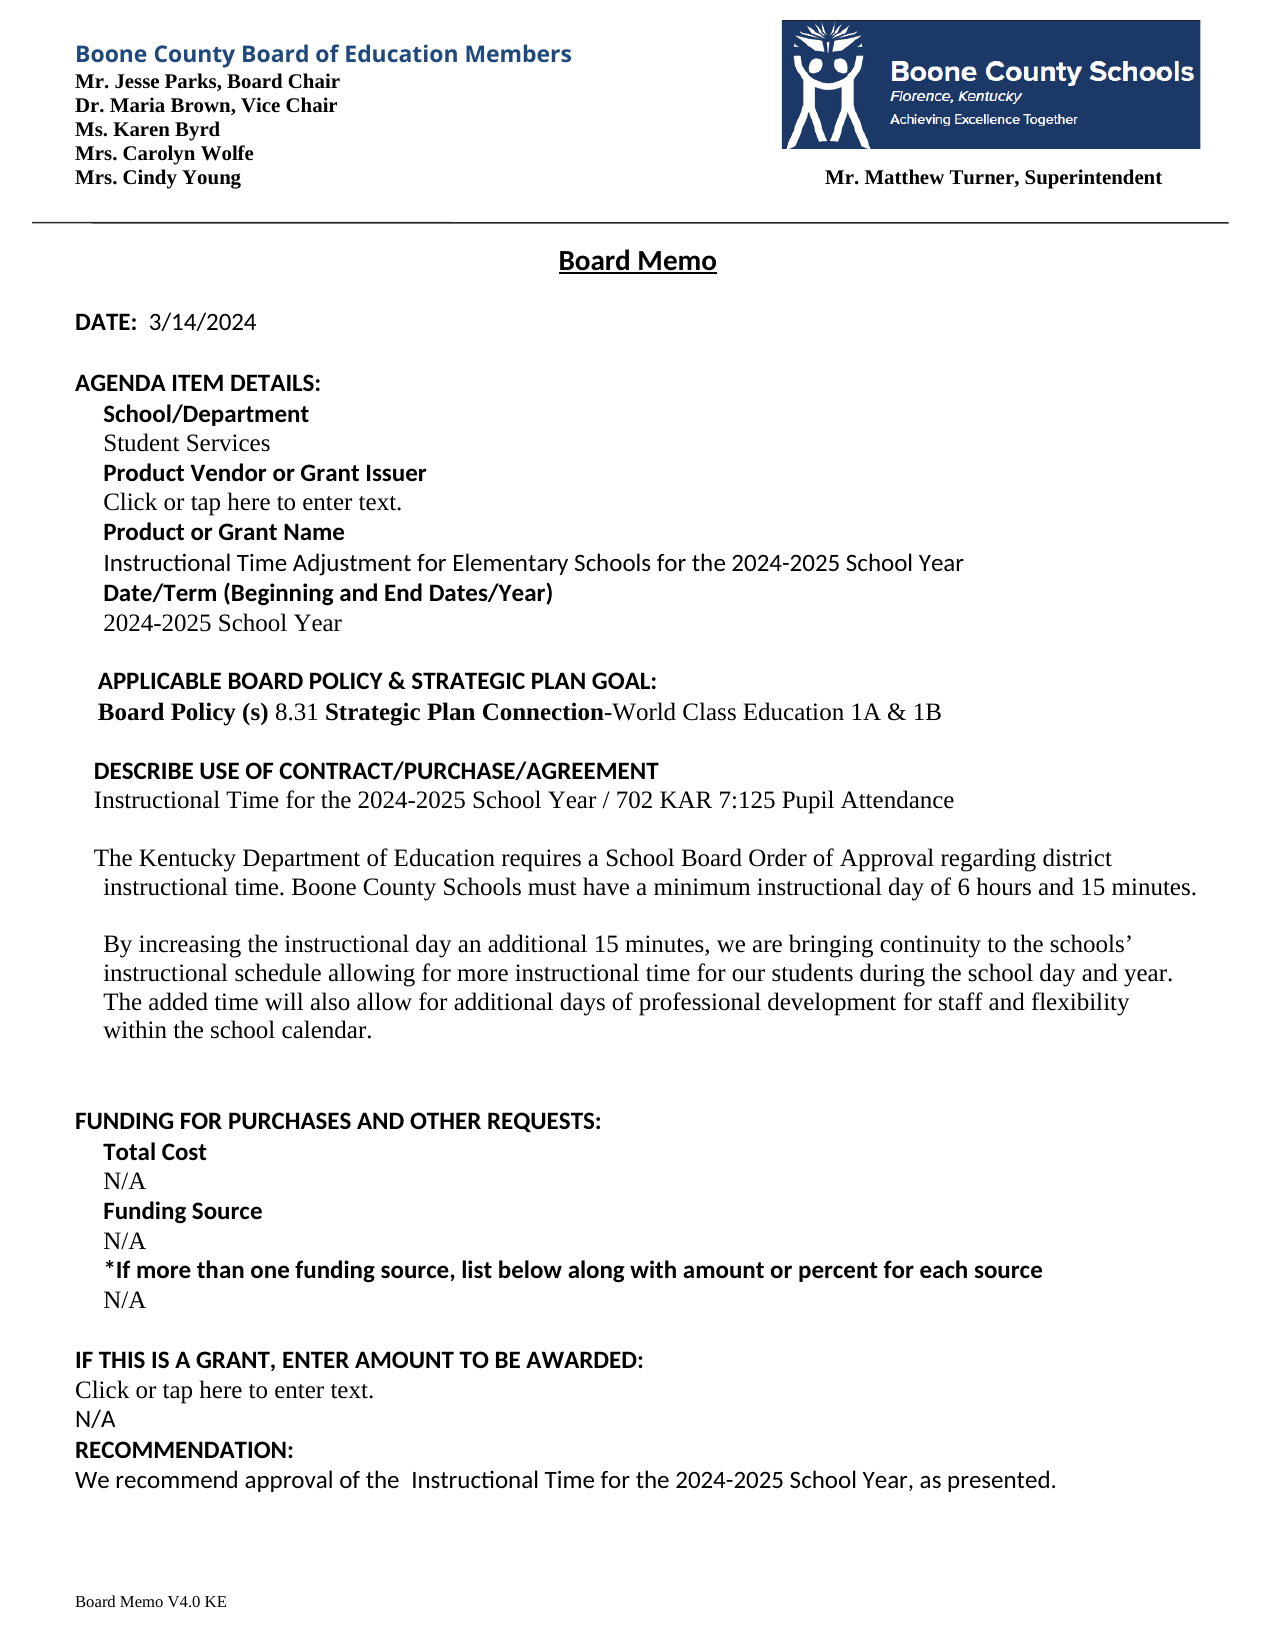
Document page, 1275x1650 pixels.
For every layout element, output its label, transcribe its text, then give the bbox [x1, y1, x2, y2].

picture [781, 20, 1201, 149]
text DATE: [75, 306, 1200, 337]
text FUNDING FOR PURCHASES AND OTHER REQUESTS: [75, 1105, 1200, 1136]
text Instructional Time Adjustment for Elementary Schools for the 2024-2025 School Year [75, 547, 1200, 577]
text AGENDA ITEM DETAILS: [75, 367, 1200, 398]
text IF THIS IS A GRANT, ENTER AMOUNT TO BE AWARDED: [75, 1344, 1200, 1375]
text N/A [75, 1403, 1200, 1434]
text Product Vendor or Grant Issuer [103, 457, 1200, 487]
text *If more than one funding source, list below along with amount or percent for each source [75, 1254, 1200, 1285]
text APPLICABLE BOARD POLICY & STRATEGIC PLAN GOAL: [75, 665, 1200, 696]
text Product or Grant Name [103, 516, 1200, 547]
text RECOMMENDATION: [75, 1434, 1200, 1464]
text Instructional Time for the 2024-2025 School Year, as presented. [75, 1464, 1200, 1495]
text DESCRIBE USE OF CONTRACT/PURCHASE/AGREEMENT [94, 755, 1200, 786]
text Funding Source [103, 1195, 1200, 1226]
text Board Memo [75, 242, 1200, 277]
text Total Cost [103, 1136, 1200, 1166]
text School/Department [103, 398, 1200, 428]
text Date/Term (Beginning and End Dates/Year) [103, 577, 1200, 608]
